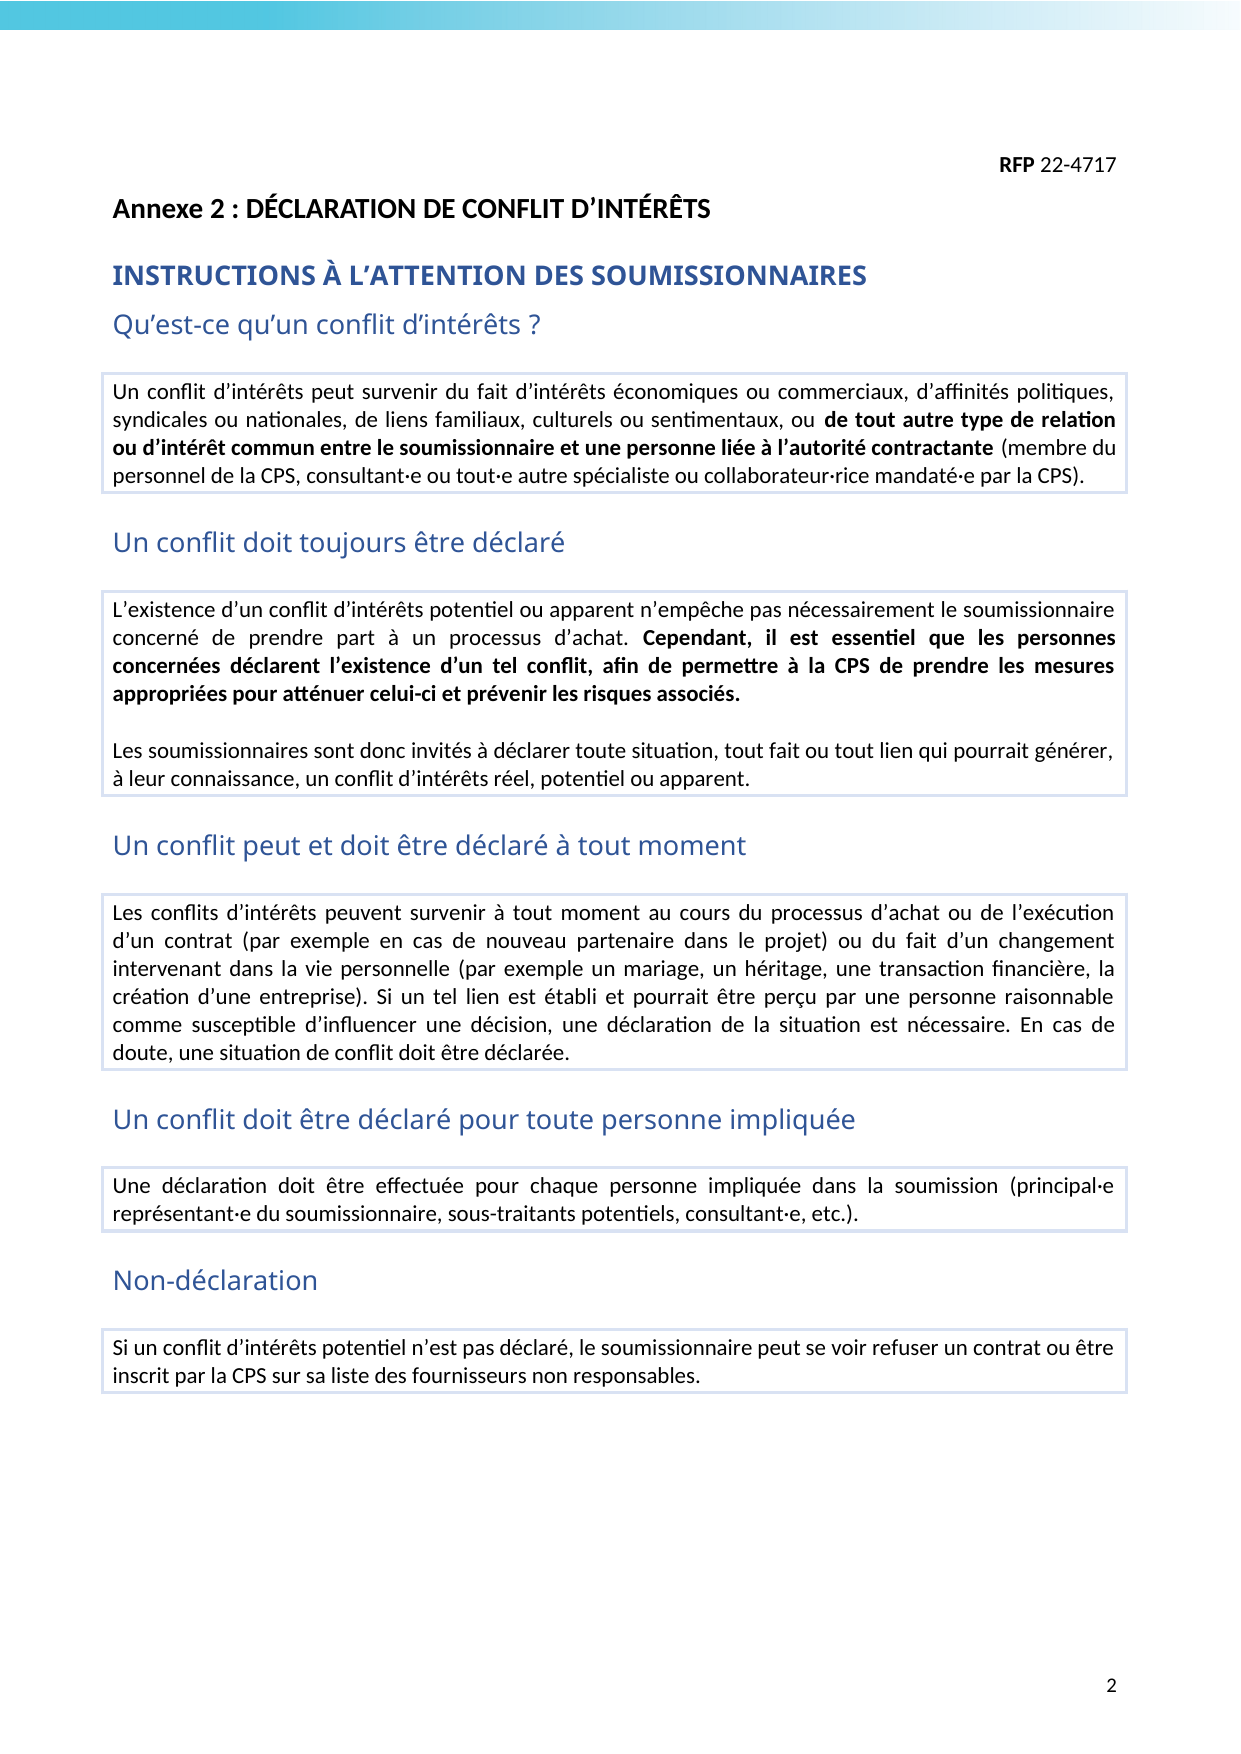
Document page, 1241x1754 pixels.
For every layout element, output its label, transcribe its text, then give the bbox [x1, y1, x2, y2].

text Les conflits d’intérêts peuvent survenir à tout moment au cours du processus d’achat ou de l’exécution d’un contrat (par exemple en cas de nouveau partenaire dans le projet) ou du fait d’un changement intervenant dans la vie personnelle (par exemple un mariage, un héritage, une transaction financière, la création d’une entreprise). Si un tel lien est établi et pourrait être perçu par une personne raisonnable comme susceptible d’influencer une décision, une déclaration de la situation est nécessaire. En cas de doute, une situation de conflit doit être déclarée. [104, 896, 1125, 1068]
subtitle Annexe 2 : DÉCLARATION DE CONFLIT D’INTÉRÊTS [112, 191, 1116, 226]
text Qu’est-ce qu’un conflit d’intérêts ? [112, 306, 1116, 343]
text L’existence d’un conflit d’intérêts potentiel ou apparent n’empêche pas nécessairement le soumissionnaire concerné de prendre part à un processus d’achat. Cependant, il est essentiel que les personnes concernées déclarent l’existence d’un tel conflit, afin de permettre à la CPS de prendre les mesures appropriées pour atténuer celui-ci et prévenir les risques associés. [104, 593, 1125, 707]
text Les soumissionnaires sont donc invités à déclarer toute situation, tout fait ou tout lien qui pourrait générer, à leur connaissance, un conflit d’intérêts réel, potentiel ou apparent. [104, 731, 1125, 794]
text Un conflit d’intérêts peut survenir du fait d’intérêts économiques ou commerciaux, d’affinités politiques, syndicales ou nationales, de liens familiaux, culturels ou sentimentaux, ou de tout autre type de relation ou d’intérêt commun entre le soumissionnaire et une personne liée à l’autorité contractante (membre du personnel de la CPS, consultant·e ou tout·e autre spécialiste ou collaborateur·rice mandaté·e par la CPS). [104, 375, 1125, 491]
picture [0, 1, 1241, 30]
text Un conflit peut et doit être déclaré à tout moment [112, 826, 1116, 863]
text Un conflit doit toujours être déclaré [112, 523, 1116, 560]
text Si un conflit d’intérêts potentiel n’est pas déclaré, le soumissionnaire peut se voir refuser un contrat ou être inscrit par la CPS sur sa liste des fournisseurs non responsables. [104, 1331, 1125, 1391]
text Un conflit doit être déclaré pour toute personne impliquée [112, 1100, 1116, 1137]
subtitle INSTRUCTIONS À L’ATTENTION DES SOUMISSIONNAIRES [112, 256, 1116, 293]
text Non-déclaration [112, 1262, 1116, 1299]
text Une déclaration doit être effectuée pour chaque personne impliquée dans la soumission (principal·e représentant·e du soumissionnaire, sous-traitants potentiels, consultant·e, etc.). [104, 1169, 1125, 1229]
text RFP [112, 150, 1116, 178]
